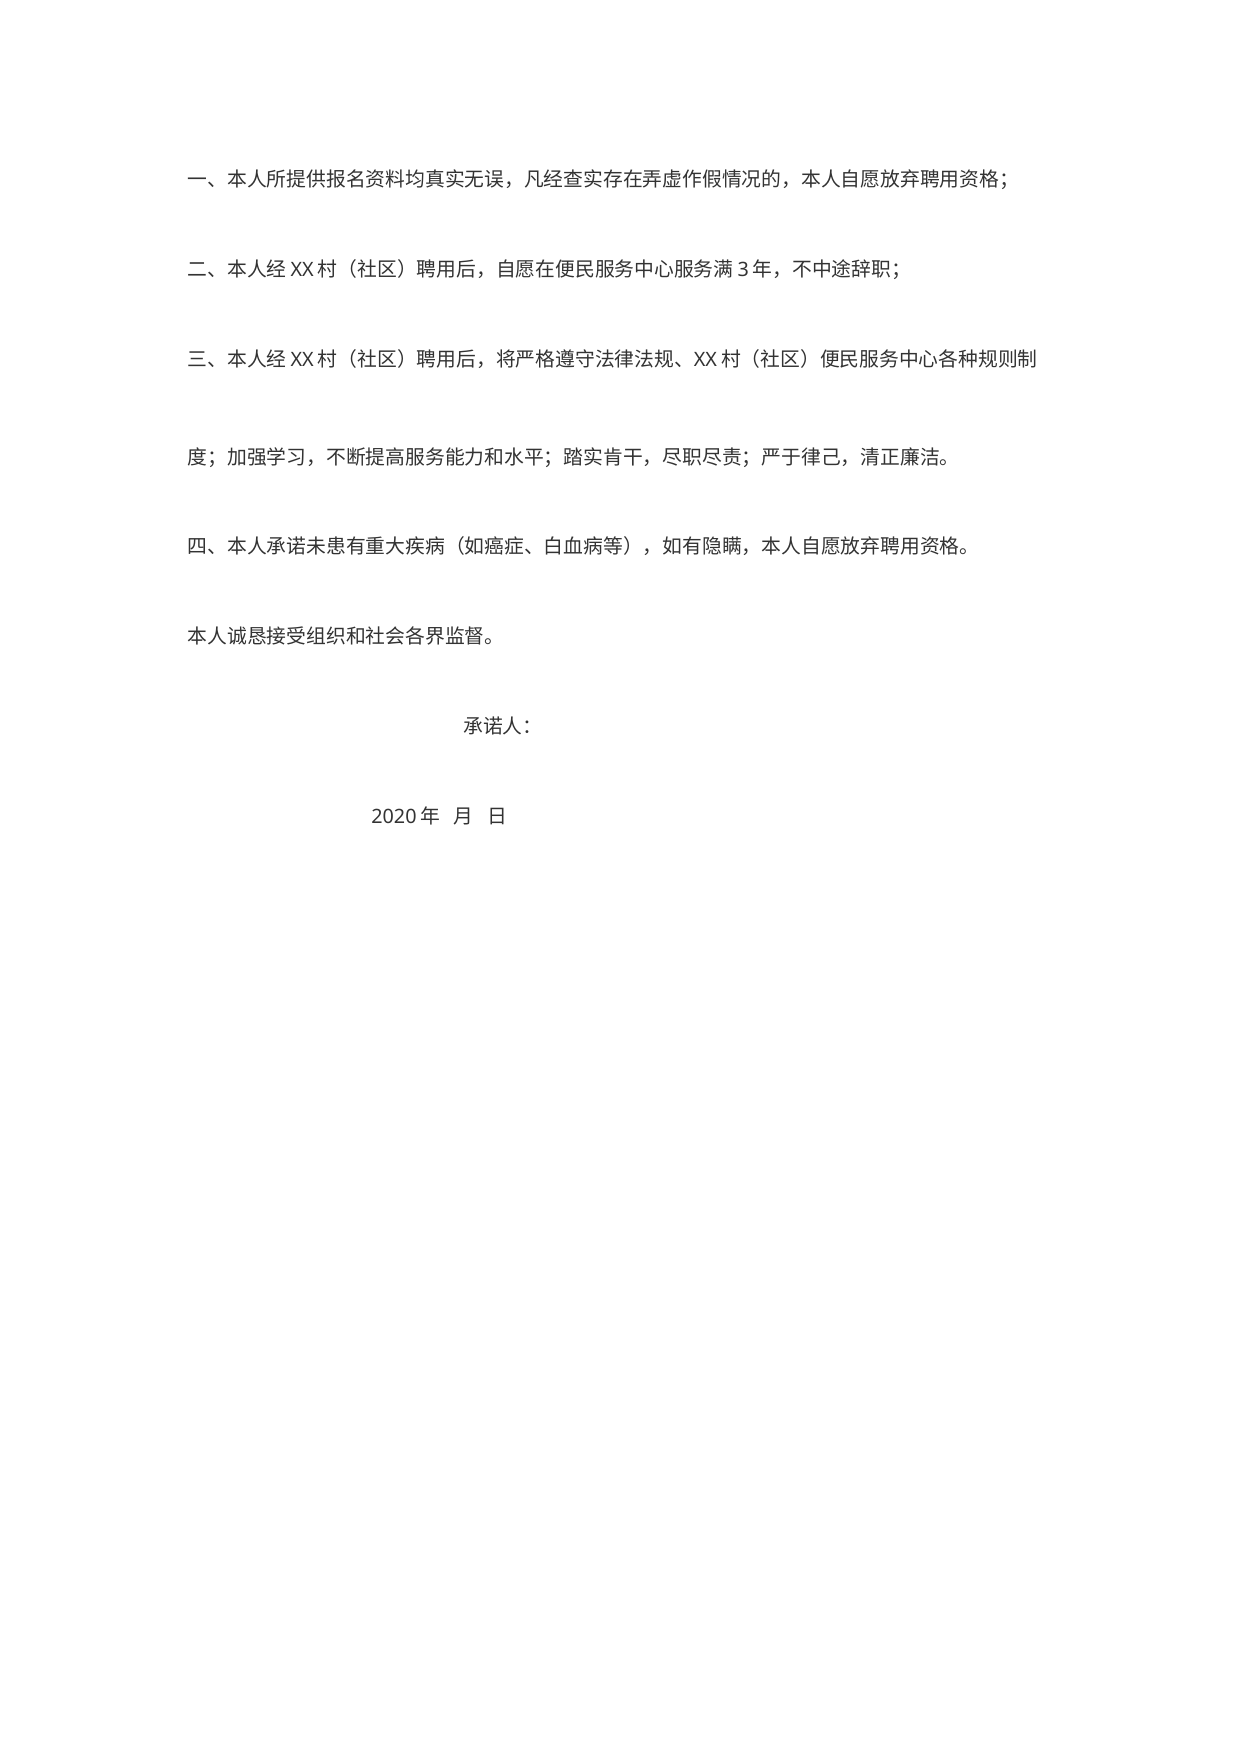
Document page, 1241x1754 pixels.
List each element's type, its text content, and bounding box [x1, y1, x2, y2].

text 四、本人承诺未患有重大疾病（如癌症、白血病等），如有隐瞒，本人自愿放弃聘用资格。 [187, 529, 1053, 562]
text 2020年 月 日 [187, 799, 1053, 831]
text 三、本人经XX村（社区）聘用后，将严格遵守法律法规、XX村（社区）便民服务中心各种规则制度；加强学习，不断提高服务能力和水平；踏实肯干，尽职尽责；严于律己，清正廉洁。 [187, 342, 1053, 472]
text 二、本人经XX村（社区）聘用后，自愿在便民服务中心服务满3年，不中途辞职； [187, 252, 1053, 284]
text 本人诚恳接受组织和社会各界监督。 [187, 619, 1053, 651]
text 承诺人： [187, 709, 1053, 741]
text 一、本人所提供报名资料均真实无误，凡经查实存在弄虚作假情况的，本人自愿放弃聘用资格； [187, 162, 1053, 194]
